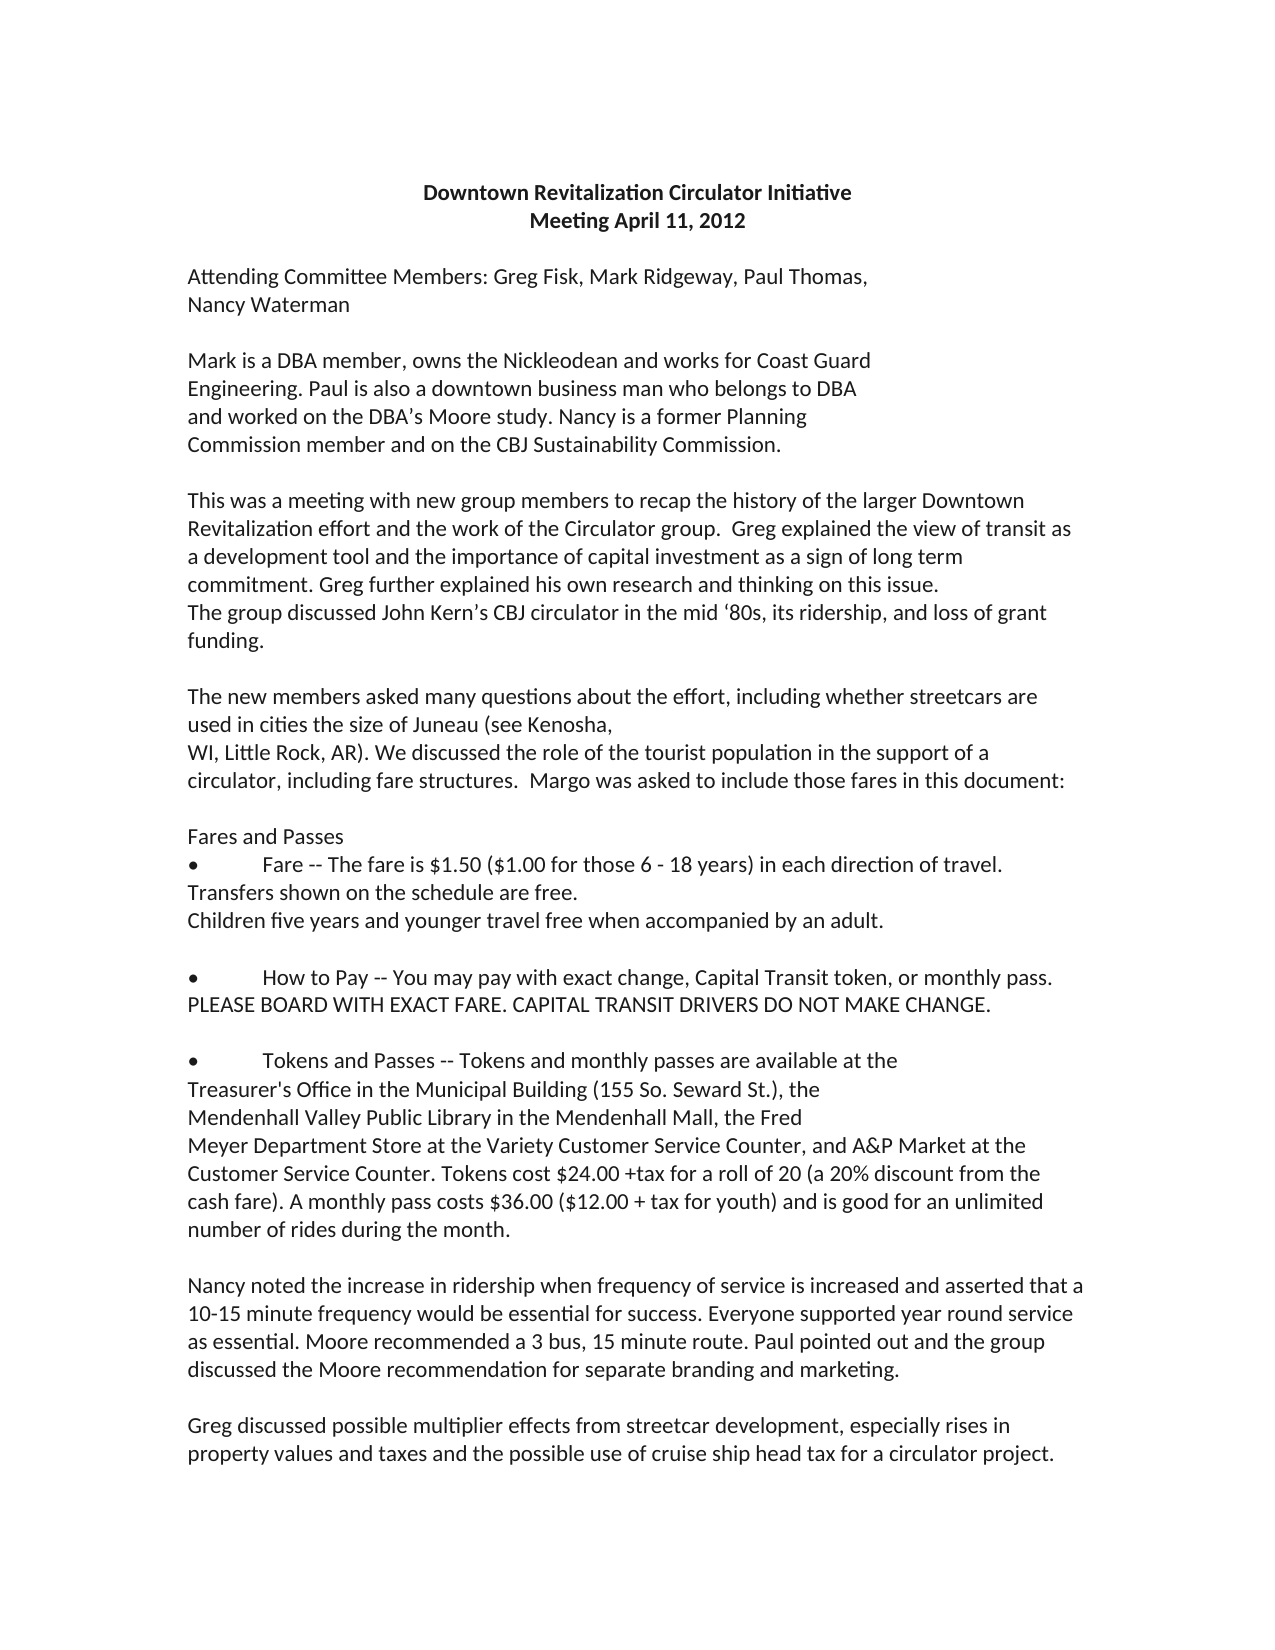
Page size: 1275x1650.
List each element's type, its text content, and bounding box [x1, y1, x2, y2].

text Commission member and on the CBJ Sustainability Commission. [187, 430, 1087, 458]
text Meeting April 11, 2012 [187, 206, 1087, 234]
text Children five years and younger travel free when accompanied by an adult. [187, 907, 1087, 934]
text The new members asked many questions about the effort, including whether streetcars are used in cities the size of Juneau (see Kenosha, [187, 682, 1087, 738]
text Greg discussed possible multiplier effects from streetcar development, especially rises in property values and taxes and the possible use of cruise ship head tax for a circulator project. [187, 1411, 1087, 1467]
text Downtown Revitalization Circulator Initiative [187, 178, 1087, 206]
text • Tokens and Passes -- Tokens and monthly passes are available at the [187, 1047, 1087, 1075]
text and worked on the DBA’s Moore study. Nancy is a former Planning [187, 402, 1087, 430]
text This was a meeting with new group members to recap the history of the larger Downtown Revitalization effort and the work of the Circulator group. Greg explained the view of transit as a development tool and the importance of capital investment as a sign of long term commitment. Greg further explained his own research and thinking on this issue. [187, 486, 1087, 598]
text Attending Committee Members: Greg Fisk, Mark Ridgeway, Paul Thomas, [187, 262, 1087, 290]
text • Fare -- The fare is $1.50 ($1.00 for those 6 - 18 years) in each direction of travel. Transfers shown on the schedule are free. [187, 851, 1087, 907]
text Nancy noted the increase in ridership when frequency of service is increased and asserted that a 10-15 minute frequency would be essential for success. Everyone supported year round service as essential. Moore recommended a 3 bus, 15 minute route. Paul pointed out and the group discussed the Moore recommendation for separate branding and marketing. [187, 1271, 1087, 1383]
text Mendenhall Valley Public Library in the Mendenhall Mall, the Fred [187, 1103, 1087, 1131]
text Nancy Waterman [187, 290, 1087, 318]
text Meyer Department Store at the Variety Customer Service Counter, and A&P Market at the Customer Service Counter. Tokens cost $24.00 +tax for a roll of 20 (a 20% discount from the cash fare). A monthly pass costs $36.00 ($12.00 + tax for youth) and is good for an unlimited number of rides during the month. [187, 1131, 1087, 1243]
text Treasurer's Office in the Municipal Building (155 So. Seward St.), the [187, 1075, 1087, 1103]
text WI, Little Rock, AR). We discussed the role of the tourist population in the support of a circulator, including fare structures. Margo was asked to include those fares in this document: [187, 738, 1087, 794]
text • How to Pay -- You may pay with exact change, Capital Transit token, or monthly pass. PLEASE BOARD WITH EXACT FARE. CAPITAL TRANSIT DRIVERS DO NOT MAKE CHANGE. [187, 963, 1087, 1019]
text Mark is a DBA member, owns the Nickleodean and works for Coast Guard [187, 346, 1087, 374]
text The group discussed John Kern’s CBJ circulator in the mid ‘80s, its ridership, and loss of grant funding. [187, 598, 1087, 654]
text Engineering. Paul is also a downtown business man who belongs to DBA [187, 374, 1087, 402]
text Fares and Passes [187, 822, 1087, 851]
